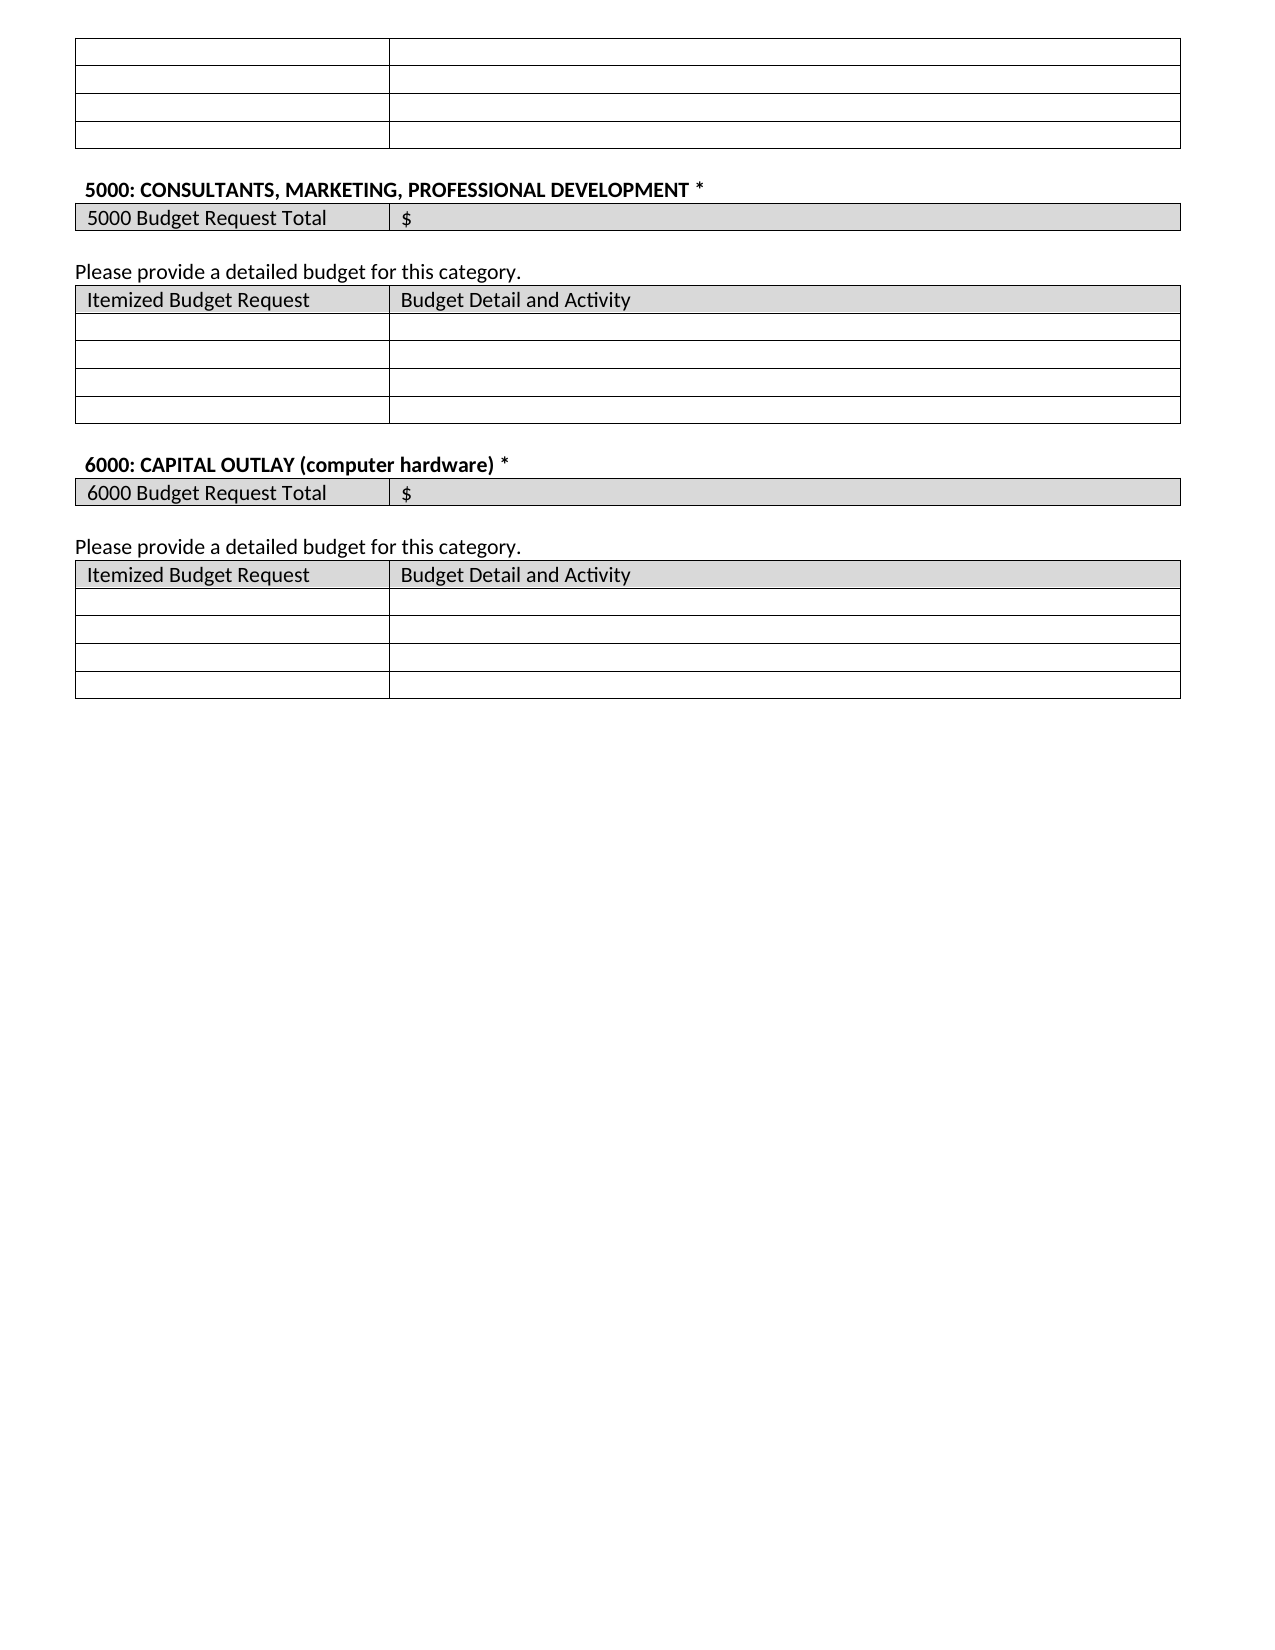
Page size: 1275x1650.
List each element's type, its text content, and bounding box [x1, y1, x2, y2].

table_cell [76, 94, 389, 121]
table_cell [390, 39, 1180, 65]
table_cell [76, 644, 389, 671]
table_cell [390, 672, 1180, 698]
table_cell [390, 369, 1180, 396]
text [75, 258, 1181, 285]
table_cell [390, 122, 1180, 148]
table_cell [390, 644, 1180, 671]
table_header Budget Detail and Activity [390, 286, 1180, 312]
text Please provide a detailed budget for this category. [75, 533, 1181, 560]
table_cell [390, 94, 1180, 121]
table_cell [390, 616, 1180, 643]
table_cell [76, 369, 389, 396]
table_cell [76, 672, 389, 698]
table_cell [76, 314, 389, 340]
table_cell [76, 341, 389, 368]
table_cell [76, 397, 389, 423]
table_cell [76, 589, 389, 615]
table_cell [390, 314, 1180, 340]
table_cell [76, 66, 389, 93]
table_header $ [390, 479, 1180, 505]
table_header 5000 Budget Request Total [76, 204, 389, 230]
table_cell [76, 616, 389, 643]
table_cell [76, 39, 389, 65]
table_cell [390, 589, 1180, 615]
table_header 6000 Budget Request Total [76, 479, 389, 505]
text 5000: CONSULTANTS, MARKETING, PROFESSIONAL DEVELOPMENT * [75, 176, 1181, 203]
table_header Itemized Budget Request [76, 561, 389, 587]
table_cell [390, 397, 1180, 423]
table_cell [76, 122, 389, 148]
table_header $ [390, 204, 1180, 230]
table_header Budget Detail and Activity [390, 561, 1180, 587]
text 6000: CAPITAL OUTLAY (computer hardware) * [75, 451, 1181, 478]
table_header Itemized Budget Request [76, 286, 389, 312]
table_cell [390, 66, 1180, 93]
table_cell [390, 341, 1180, 368]
